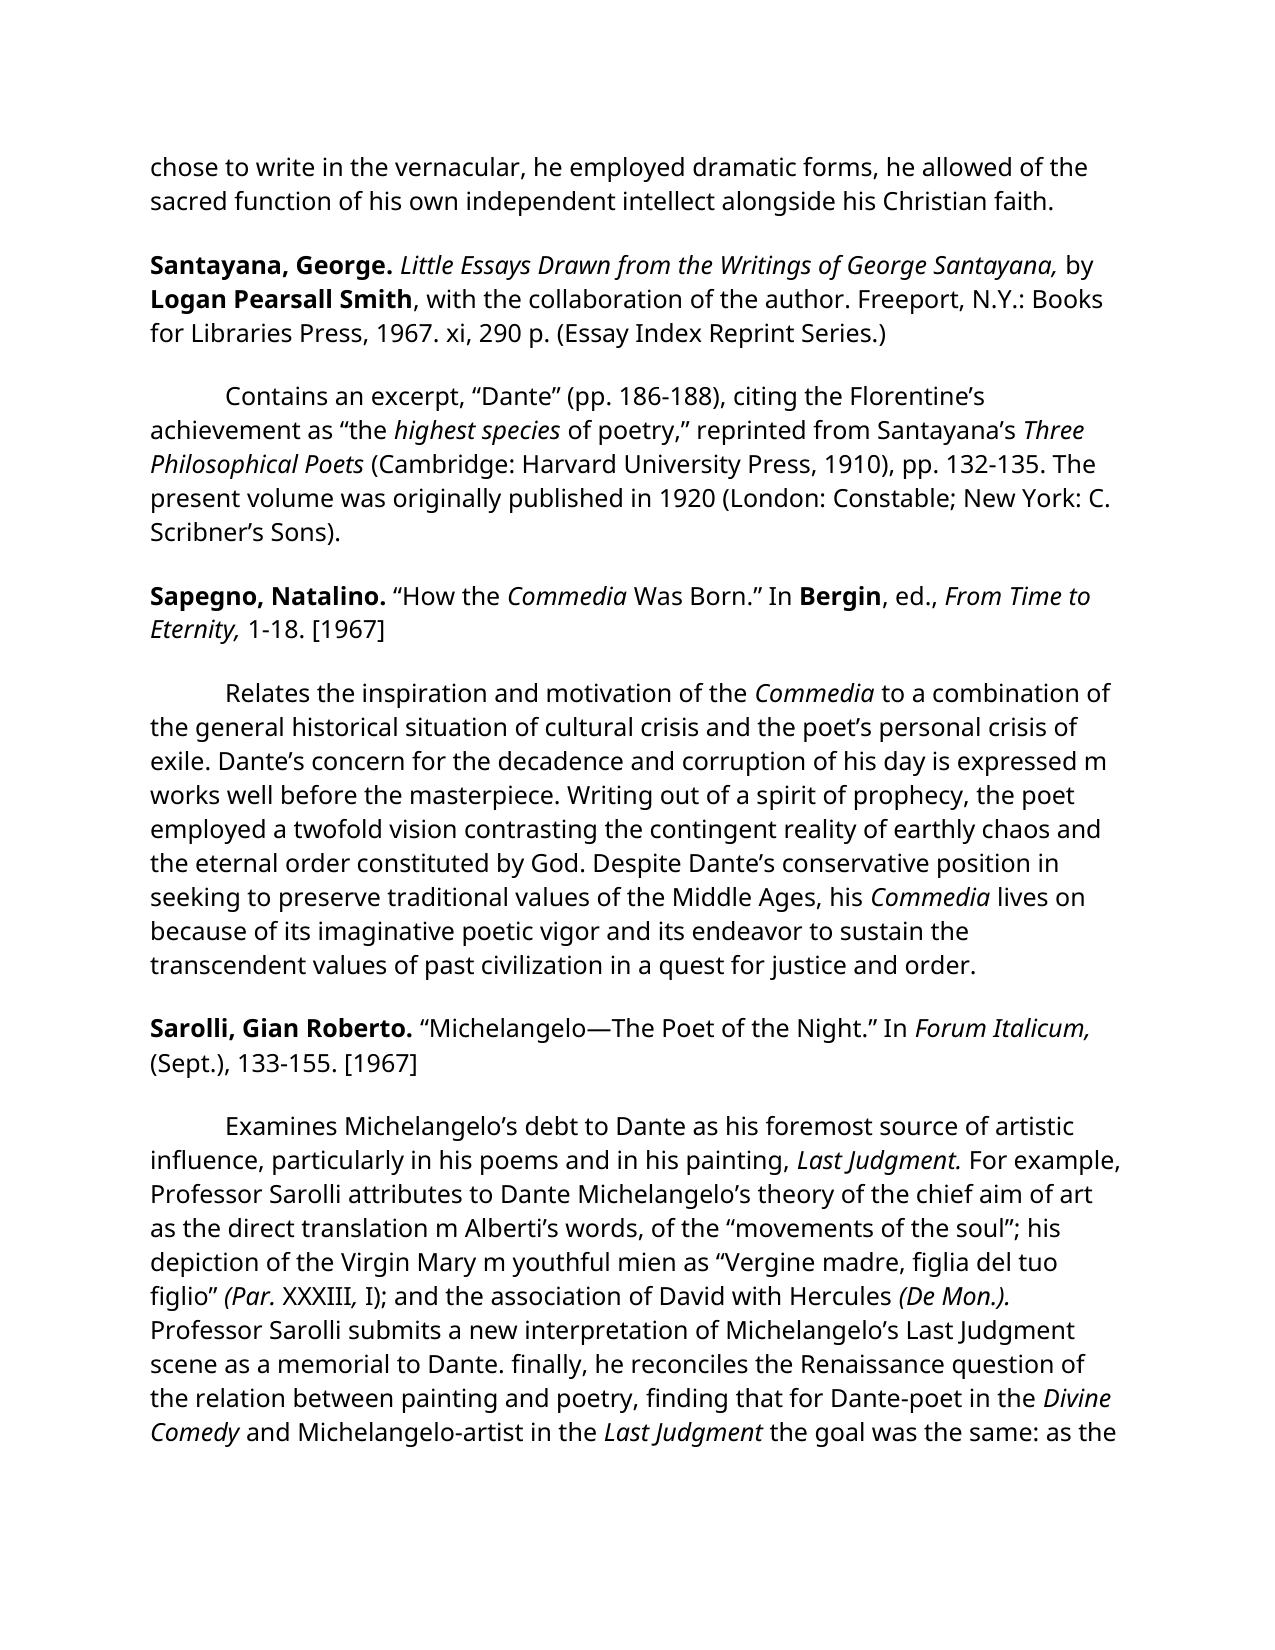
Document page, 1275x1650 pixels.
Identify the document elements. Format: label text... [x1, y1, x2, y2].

text Sarolli, Gian Roberto. “Michelangelo—The Poet of the Night.” In Forum Italicum, (Sept.), 133-155. [1967] [150, 1011, 1125, 1079]
text Relates the inspiration and motivation of the Commedia to a combination of the general historical situation of cultural crisis and the poet’s personal crisis of exile. Dante’s concern for the decadence and corruption of his day is expressed m works well before the masterpiece. Writing out of a spirit of prophecy, the poet employed a twofold vision contrasting the contingent reality of earthly chaos and the eternal order constituted by God. Despite Dante’s conservative position in seeking to preserve traditional values of the Middle Ages, his Commedia lives on because of its imaginative poetic vigor and its endeavor to sustain the transcendent values of past civilization in a quest for justice and order. [150, 675, 1125, 982]
text Santayana, George. Little Essays Drawn from the Writings of George Santayana, by Logan Pearsall Smith, with the collaboration of the author. Freeport, N.Y.: Books for Libraries Press, 1967. xi, 290 p. (Essay Index Reprint Series.) [150, 247, 1125, 349]
text Contains an excerpt, “Dante” (pp. 186-188), citing the Florentine’s achievement as “the highest species of poetry,” reprinted from Santayana’s Three Philosophical Poets (Cambridge: Harvard University Press, 1910), pp. 132-135. The present volume was originally published in 1920 (London: Constable; New York: C. Scribner’s Sons). [150, 379, 1125, 549]
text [150, 150, 1125, 218]
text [150, 1108, 1125, 1449]
text Sapegno, Natalino. “How the Commedia Was Born.” In Bergin, ed., From Time to Eternity, 1-18. [1967] [150, 578, 1125, 646]
